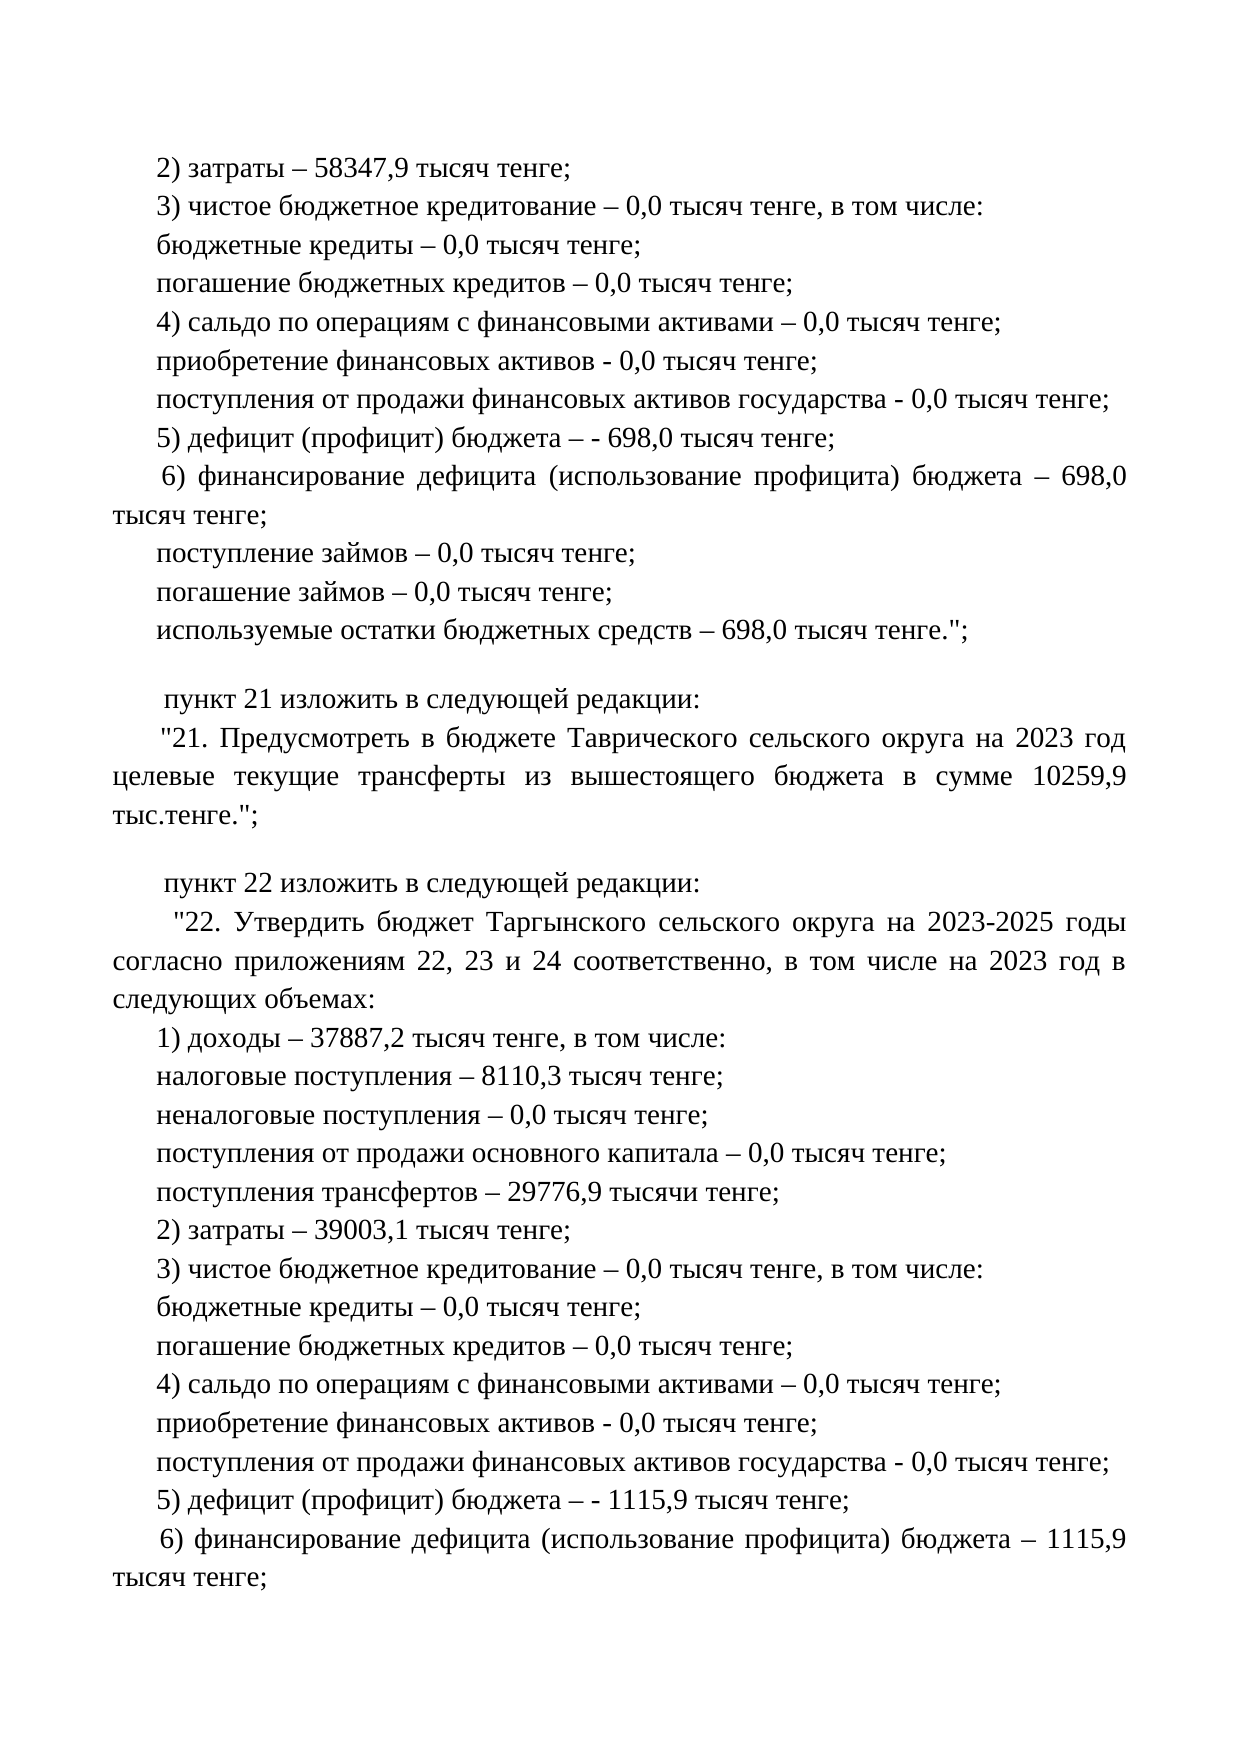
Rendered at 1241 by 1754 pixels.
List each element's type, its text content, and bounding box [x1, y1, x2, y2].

text 5) дефицит (профицит) бюджета – - 1115,9 тысяч тенге; [112, 1482, 1128, 1516]
text поступления от продажи финансовых активов государства - 0,0 тысяч тенге; [112, 381, 1128, 415]
text 4) сальдо по операциям с финансовыми активами – 0,0 тысяч тенге; [112, 1367, 1128, 1400]
text 3) чистое бюджетное кредитование – 0,0 тысяч тенге, в том числе: [112, 1251, 1128, 1284]
text погашение займов – 0,0 тысяч тенге; [112, 574, 1128, 607]
text поступления от продажи финансовых активов государства - 0,0 тысяч тенге; [112, 1444, 1128, 1477]
text 6) финансирование дефицита (использование профицита) бюджета – 1115,9 тысяч тенге; [112, 1521, 1128, 1593]
text погашение бюджетных кредитов – 0,0 тысяч тенге; [112, 1328, 1128, 1362]
text 2) затраты – 58347,9 тысяч тенге; [112, 150, 1128, 183]
text поступления от продажи основного капитала – 0,0 тысяч тенге; [112, 1135, 1128, 1169]
text 6) финансирование дефицита (использование профицита) бюджета – 698,0 тысяч тенге; [112, 458, 1128, 530]
text бюджетные кредиты – 0,0 тысяч тенге; [112, 1289, 1128, 1323]
text "21. Предусмотреть в бюджете Таврического сельского округа на 2023 год целевые текущие трансферты из вышестоящего бюджета в сумме 10259,9 тыс.тенге."; [112, 720, 1128, 830]
text бюджетные кредиты – 0,0 тысяч тенге; [112, 227, 1128, 261]
text поступления трансфертов – 29776,9 тысячи тенге; [112, 1174, 1128, 1207]
text пункт 22 изложить в следующей редакции: [112, 866, 1128, 899]
text налоговые поступления – 8110,3 тысяч тенге; [112, 1058, 1128, 1092]
text пункт 21 изложить в следующей редакции: [112, 681, 1128, 715]
text используемые остатки бюджетных средств – 698,0 тысяч тенге."; [112, 612, 1128, 646]
text поступление займов – 0,0 тысяч тенге; [112, 535, 1128, 569]
text 2) затраты – 39003,1 тысяч тенге; [112, 1212, 1128, 1246]
text 4) сальдо по операциям с финансовыми активами – 0,0 тысяч тенге; [112, 304, 1128, 338]
text "22. Утвердить бюджет Таргынского сельского округа на 2023-2025 годы согласно приложениям 22, 23 и 24 соответственно, в том числе на 2023 год в следующих объемах: [112, 904, 1128, 1015]
text 1) доходы – 37887,2 тысяч тенге, в том числе: [112, 1020, 1128, 1053]
text 3) чистое бюджетное кредитование – 0,0 тысяч тенге, в том числе: [112, 188, 1128, 222]
text погашение бюджетных кредитов – 0,0 тысяч тенге; [112, 266, 1128, 299]
text 5) дефицит (профицит) бюджета – - 698,0 тысяч тенге; [112, 420, 1128, 453]
text неналоговые поступления – 0,0 тысяч тенге; [112, 1097, 1128, 1130]
text приобретение финансовых активов - 0,0 тысяч тенге; [112, 1405, 1128, 1439]
text приобретение финансовых активов - 0,0 тысяч тенге; [112, 343, 1128, 376]
